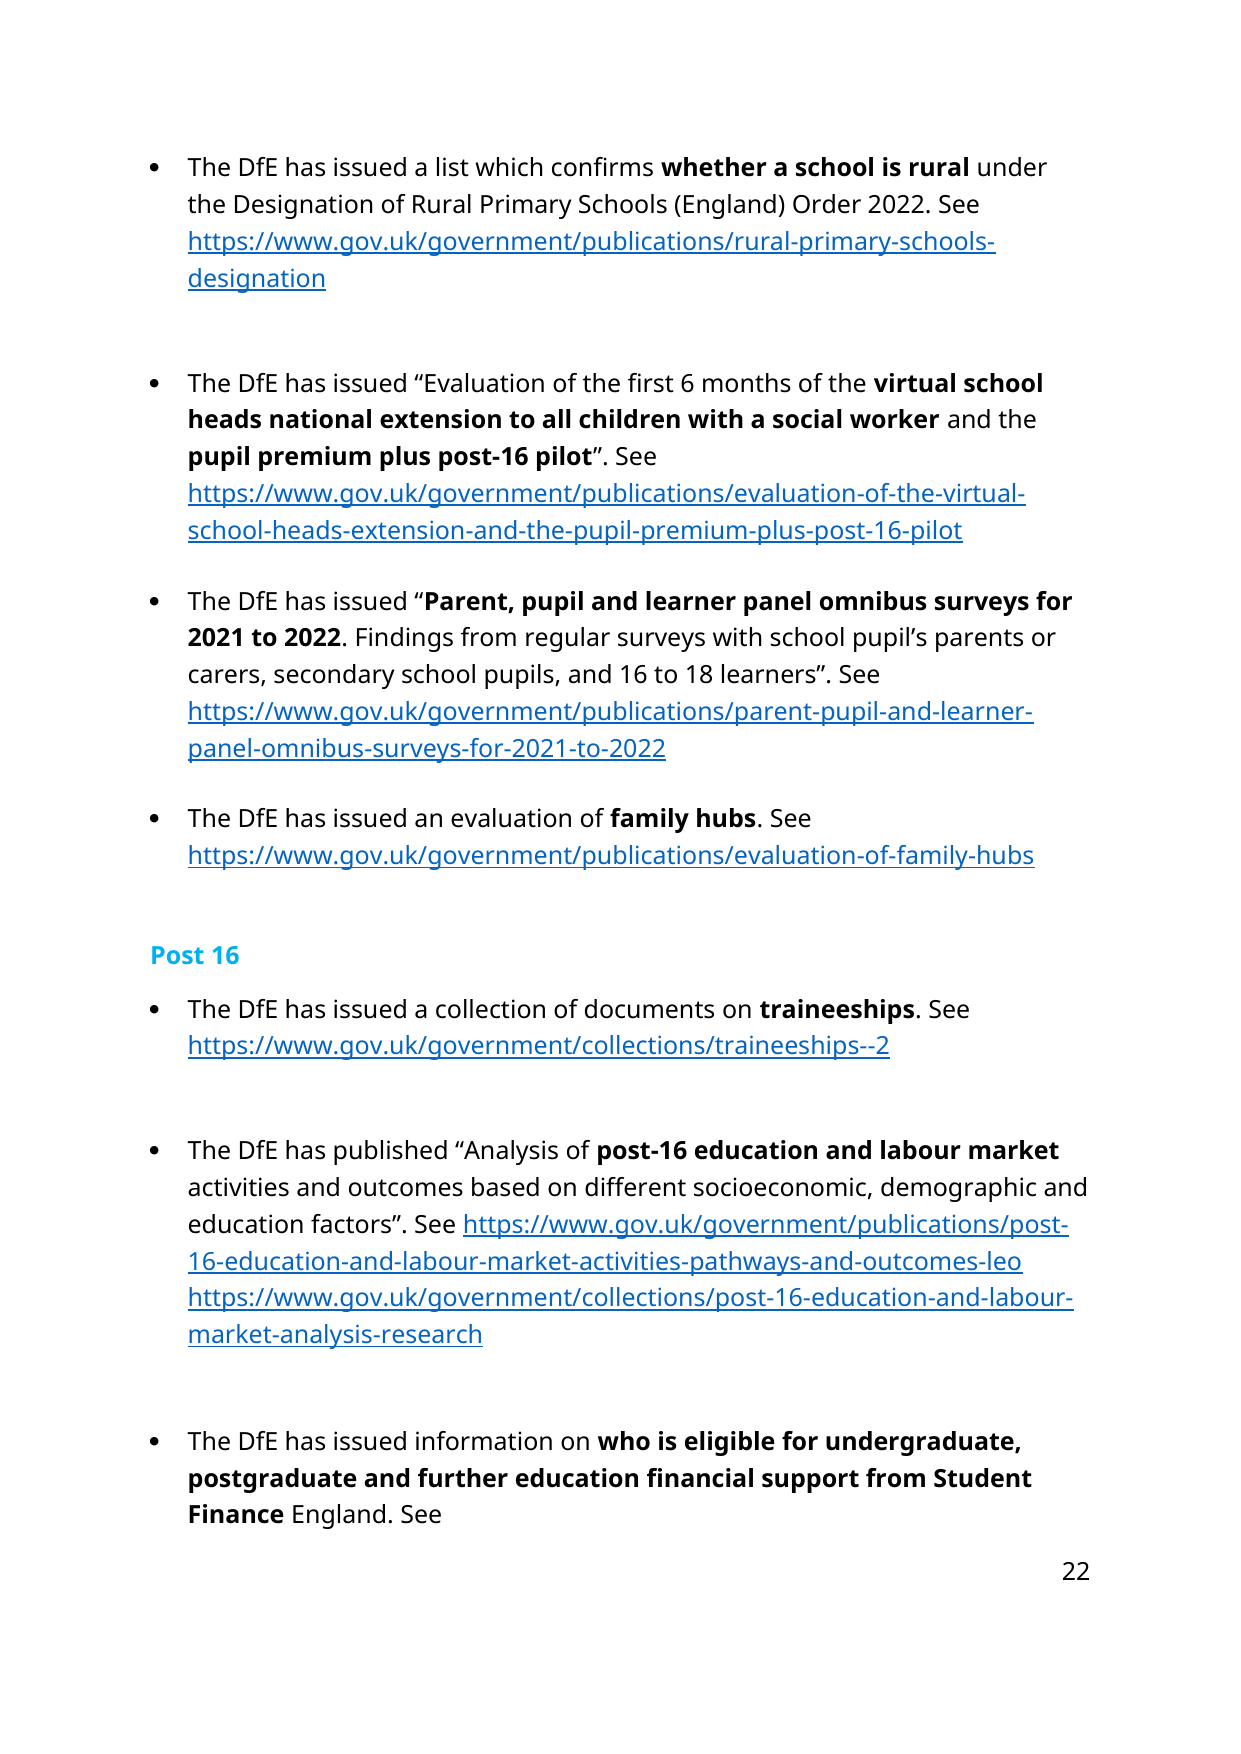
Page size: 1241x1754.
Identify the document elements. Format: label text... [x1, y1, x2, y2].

list The DfE has issued a list which confirms whether a school is rural under the Designation of Rural Primary Schools (England) Order 2022. See https://www.gov.uk/government/publications/rural-primary-schools-designation [150, 150, 1090, 294]
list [150, 1424, 1090, 1531]
list The DfE has published “Analysis of post-16 education and labour market activities and outcomes based on different socioeconomic, demographic and education factors”. See https://www.gov.uk/government/publications/post-16-education-and-labour-market-activities-pathways-and-outcomes-leo https://www.gov.uk/government/collections/post-16-education-and-labour-market-analysis-research [150, 1133, 1090, 1351]
list The DfE has issued a collection of documents on traineeships. See https://www.gov.uk/government/collections/traineeships--2 [150, 991, 1090, 1062]
text Post 16 [150, 938, 1090, 972]
list The DfE has issued “Evaluation of the first 6 months of the virtual school heads national extension to all children with a social worker and the pupil premium plus post-16 pilot”. See https://www.gov.uk/government/publications/evaluation-of-the-virtual-school-heads-extension-and-the-pupil-premium-plus-post-16-pilot [150, 365, 1090, 546]
list The DfE has issued an evaluation of family hubs. See https://www.gov.uk/government/publications/evaluation-of-family-hubs [150, 801, 1090, 872]
list The DfE has issued “Parent, pupil and learner panel omnibus surveys for 2021 to 2022. Findings from regular surveys with school pupil’s parents or carers, secondary school pupils, and 16 to 18 learners”. See https://www.gov.uk/government/publications/parent-pupil-and-learner-panel-omnibus-surveys-for-2021-to-2022 [150, 583, 1090, 764]
